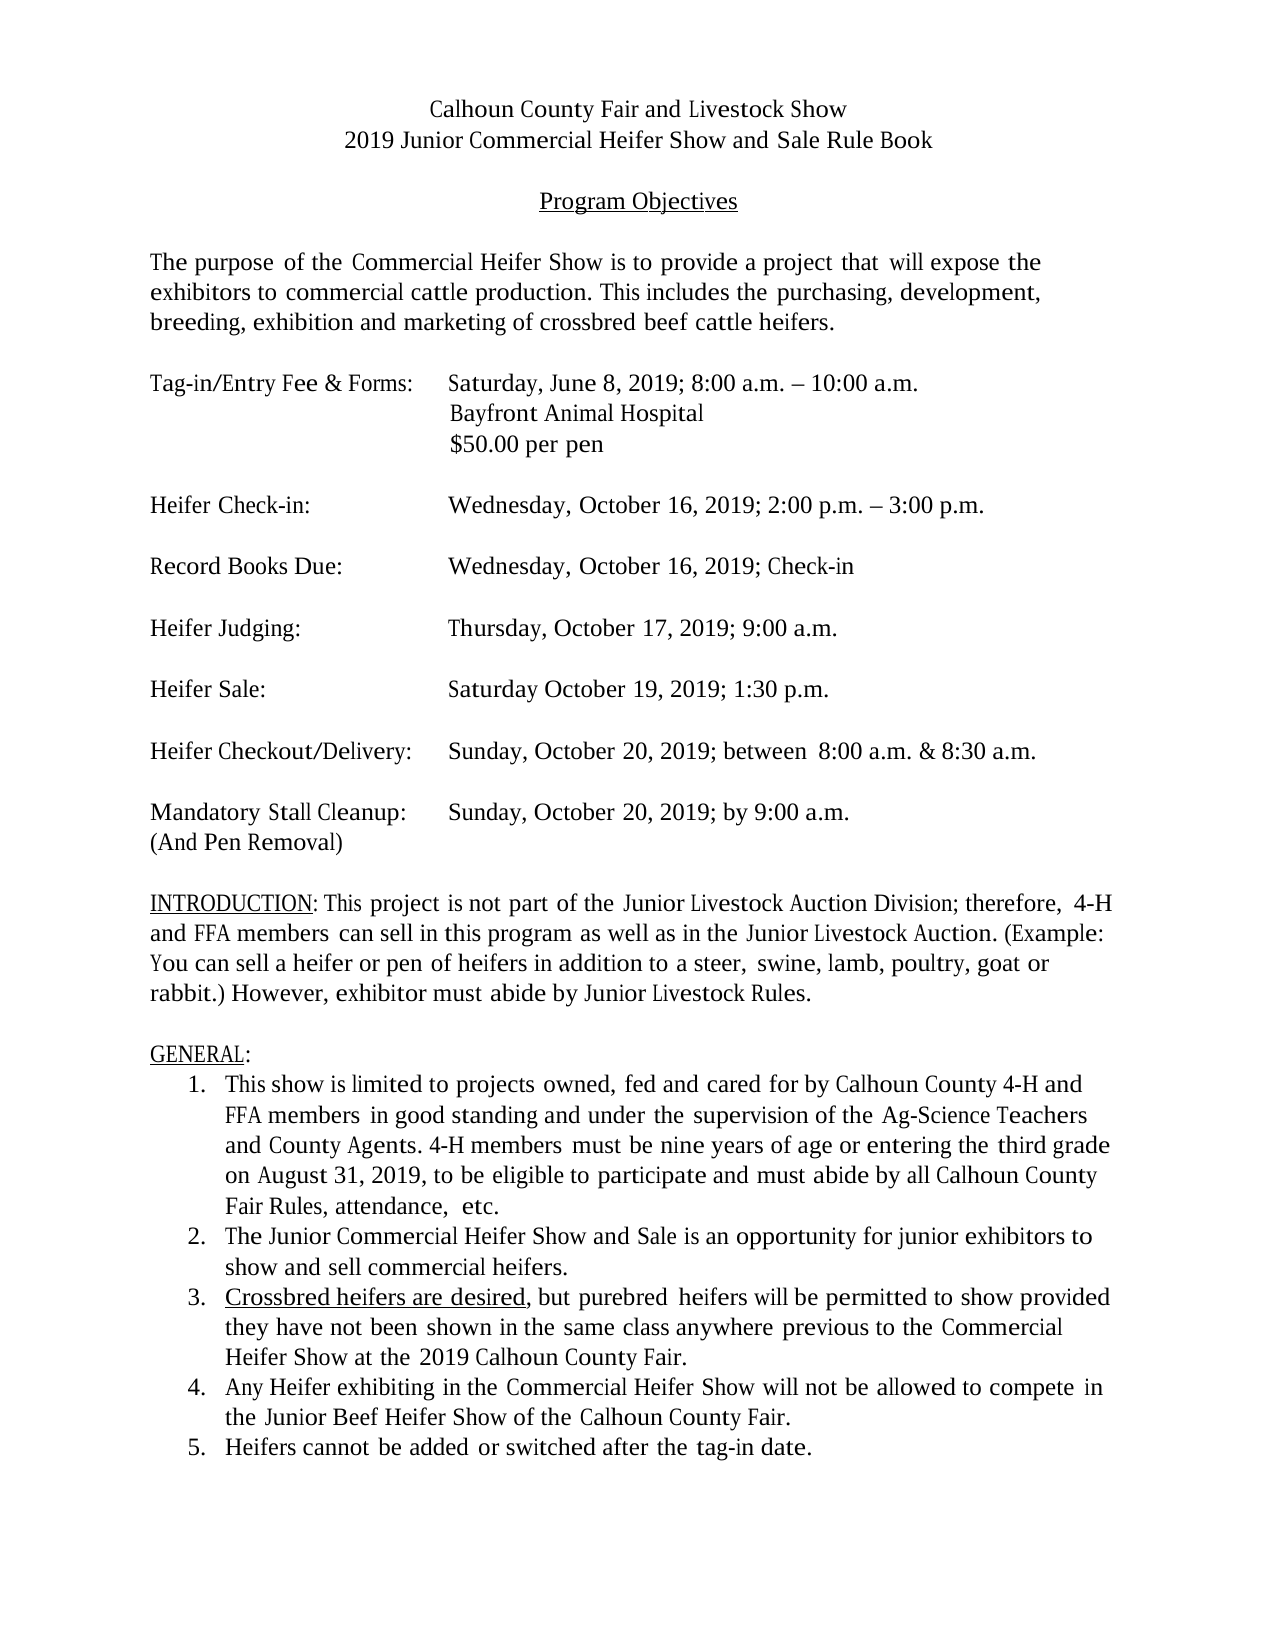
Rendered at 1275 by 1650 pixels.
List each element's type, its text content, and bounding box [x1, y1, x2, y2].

text 2. The Junior Commercial Heifer Show and Sale is an opportunity for junior exhibitors to show and sell commercial heifers. [187, 1221, 1097, 1280]
text 2019 Junior Commercial Heifer Show and Sale Rule Book [341, 125, 936, 153]
text GENERAL: [150, 1039, 1123, 1068]
text Bayfront Animal Hospital [450, 398, 1123, 427]
text 5. Heifers cannot be added or switched after the tag-in date. [187, 1432, 1123, 1461]
text Program Objectives [534, 186, 743, 214]
text 3. Crossbred heifers are desired, but purebred heifers will be permitted to show provided they have not been shown in the same class anywhere previous to the Commercial Heifer Show at the 2019 Calhoun County Fair. [187, 1282, 1114, 1371]
text Calhoun County Fair and Livestock Show [424, 94, 852, 123]
text Heifer Checkout/Delivery: Sunday, October 20, 2019; between 8:00 a.m. & 8:30 a.m. [150, 736, 1123, 765]
text Mandatory Stall Cleanup: Sunday, October 20, 2019; by 9:00 a.m. (And Pen Removal) [150, 797, 856, 856]
text 1. This show is limited to projects owned, fed and cared for by Calhoun County 4-H and FFA members in good standing and under the supervision of the Ag-Science Teachers and County Agents. 4-H members must be nine years of age or entering the third grade on August 31, 2019, to be eligible to participate and must abide by all Calhoun County Fair Rules, attendance, etc. [187, 1069, 1116, 1220]
text Heifer Judging: Thursday, October 17, 2019; 9:00 a.m. Heifer Sale: Saturday October 19, 2019; 1:30 p.m. [150, 613, 845, 703]
text Heifer Check-in: Wednesday, October 16, 2019; 2:00 p.m. – 3:00 p.m. Record Books Due: Wednesday, October 16, 2019; Check-in [150, 490, 992, 579]
text 4. Any Heifer exhibiting in the Commercial Heifer Show will not be allowed to compete in the Junior Beef Heifer Show of the Calhoun County Fair. [187, 1372, 1110, 1431]
text Tag-in/Entry Fee & Forms: Saturday, June 8, 2019; 8:00 a.m. – 10:00 a.m. [150, 368, 1123, 397]
text $50.00 per pen [450, 429, 1123, 458]
text The purpose of the Commercial Heifer Show is to provide a project that will expose the exhibitors to commercial cattle production. This includes the purchasing, development, breeding, exhibition and marketing of crossbred beef cattle heifers. [150, 247, 1041, 336]
text INTRODUCTION: This project is not part of the Junior Livestock Auction Division; therefore, 4-H and FFA members can sell in this program as well as in the Junior Livestock Auction. (Example: You can sell a heifer or pen of heifers in addition to a steer, swine, lamb, poultry, goat or rabbit.) However, exhibitor must abide by Junior Livestock Rules. [150, 888, 1116, 1007]
